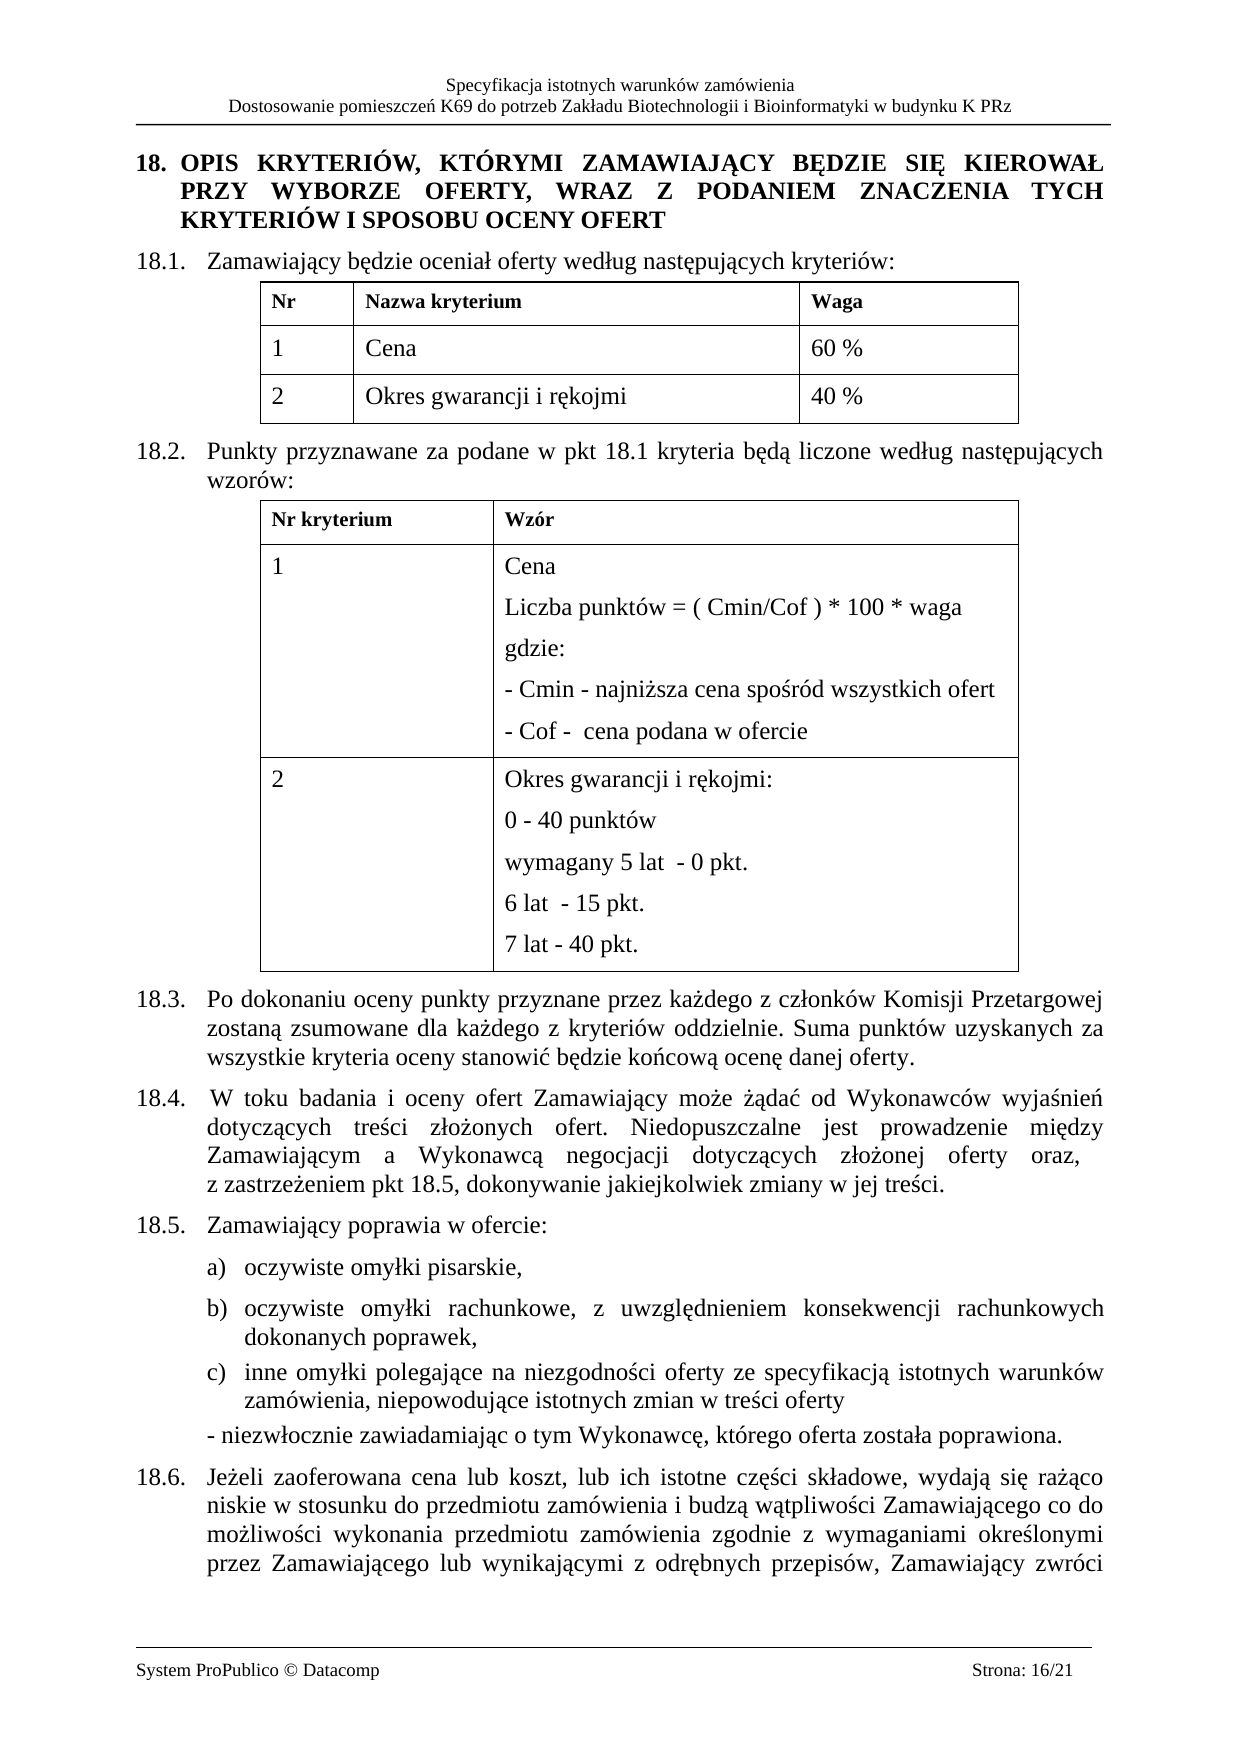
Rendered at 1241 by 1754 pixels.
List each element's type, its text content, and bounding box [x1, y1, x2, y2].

subtitle inne omyłki polegające na niezgodności oferty ze specyfikacją istotnych warunków zamówienia, niepowodujące istotnych zmian w treści oferty [207, 1357, 1104, 1414]
subtitle - niezwłocznie zawiadamiając o tym Wykonawcę, którego oferta została poprawiona. [207, 1420, 1104, 1449]
subtitle oczywiste omyłki pisarskie, [207, 1252, 1104, 1280]
subtitle Opis kryteriów, którymi zamawiający będzie się kierował przy wyborze oferty, wraz z podaniem znaczenia tych kryteriów i sposobu oceny ofert [135, 148, 1104, 234]
table_cell 1 [261, 326, 353, 374]
table_header Waga [800, 283, 1018, 325]
table_cell 60 % [800, 326, 1018, 374]
table_cell Cena [354, 326, 799, 374]
table_cell 2 [261, 375, 353, 422]
table_cell Okres gwarancji i rękojmi: 0 - 40 punktów wymagany 5 lat - 0 pkt. 6 lat - 15 pkt. 7 lat - 40 pkt. [494, 758, 1018, 971]
subtitle oczywiste omyłki rachunkowe, z uwzględnieniem konsekwencji rachunkowych dokonanych poprawek, [207, 1293, 1104, 1350]
subtitle Punkty przyznawane za podane w pkt 18.1 kryteria będą liczone według następujących wzorów: [136, 436, 1104, 493]
table_header Wzór [494, 501, 1018, 543]
subtitle Zamawiający poprawia w ofercie: [136, 1210, 1104, 1239]
table_cell 2 [261, 758, 493, 971]
subtitle Zamawiający będzie oceniał oferty według następujących kryteriów: [136, 246, 1104, 275]
subtitle W toku badania i oceny ofert Zamawiający może żądać od Wykonawców wyjaśnień dotyczących treści złożonych ofert. Niedopuszczalne jest prowadzenie między Zamawiającym a Wykonawcą negocjacji dotyczących złożonej oferty oraz, z zastrzeżeniem pkt 18.5, dokonywanie jakiejkolwiek zmiany w jej treści. [136, 1083, 1104, 1198]
table_cell 40 % [800, 375, 1018, 422]
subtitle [136, 1462, 1104, 1577]
table_header Nr [261, 283, 353, 325]
table_cell Cena Liczba punktów = ( Cmin/Cof ) * 100 * waga gdzie: - Cmin - najniższa cena spośród wszystkich ofert - Cof - cena podana w ofercie [494, 545, 1018, 757]
table_cell 1 [261, 545, 493, 757]
subtitle Po dokonaniu oceny punkty przyznane przez każdego z członków Komisji Przetargowej zostaną zsumowane dla każdego z kryteriów oddzielnie. Suma punktów uzyskanych za wszystkie kryteria oceny stanowić będzie końcową ocenę danej oferty. [136, 984, 1104, 1070]
table_header Nazwa kryterium [354, 283, 799, 325]
table_header Nr kryterium [261, 501, 493, 543]
table_cell Okres gwarancji i rękojmi [354, 375, 799, 422]
